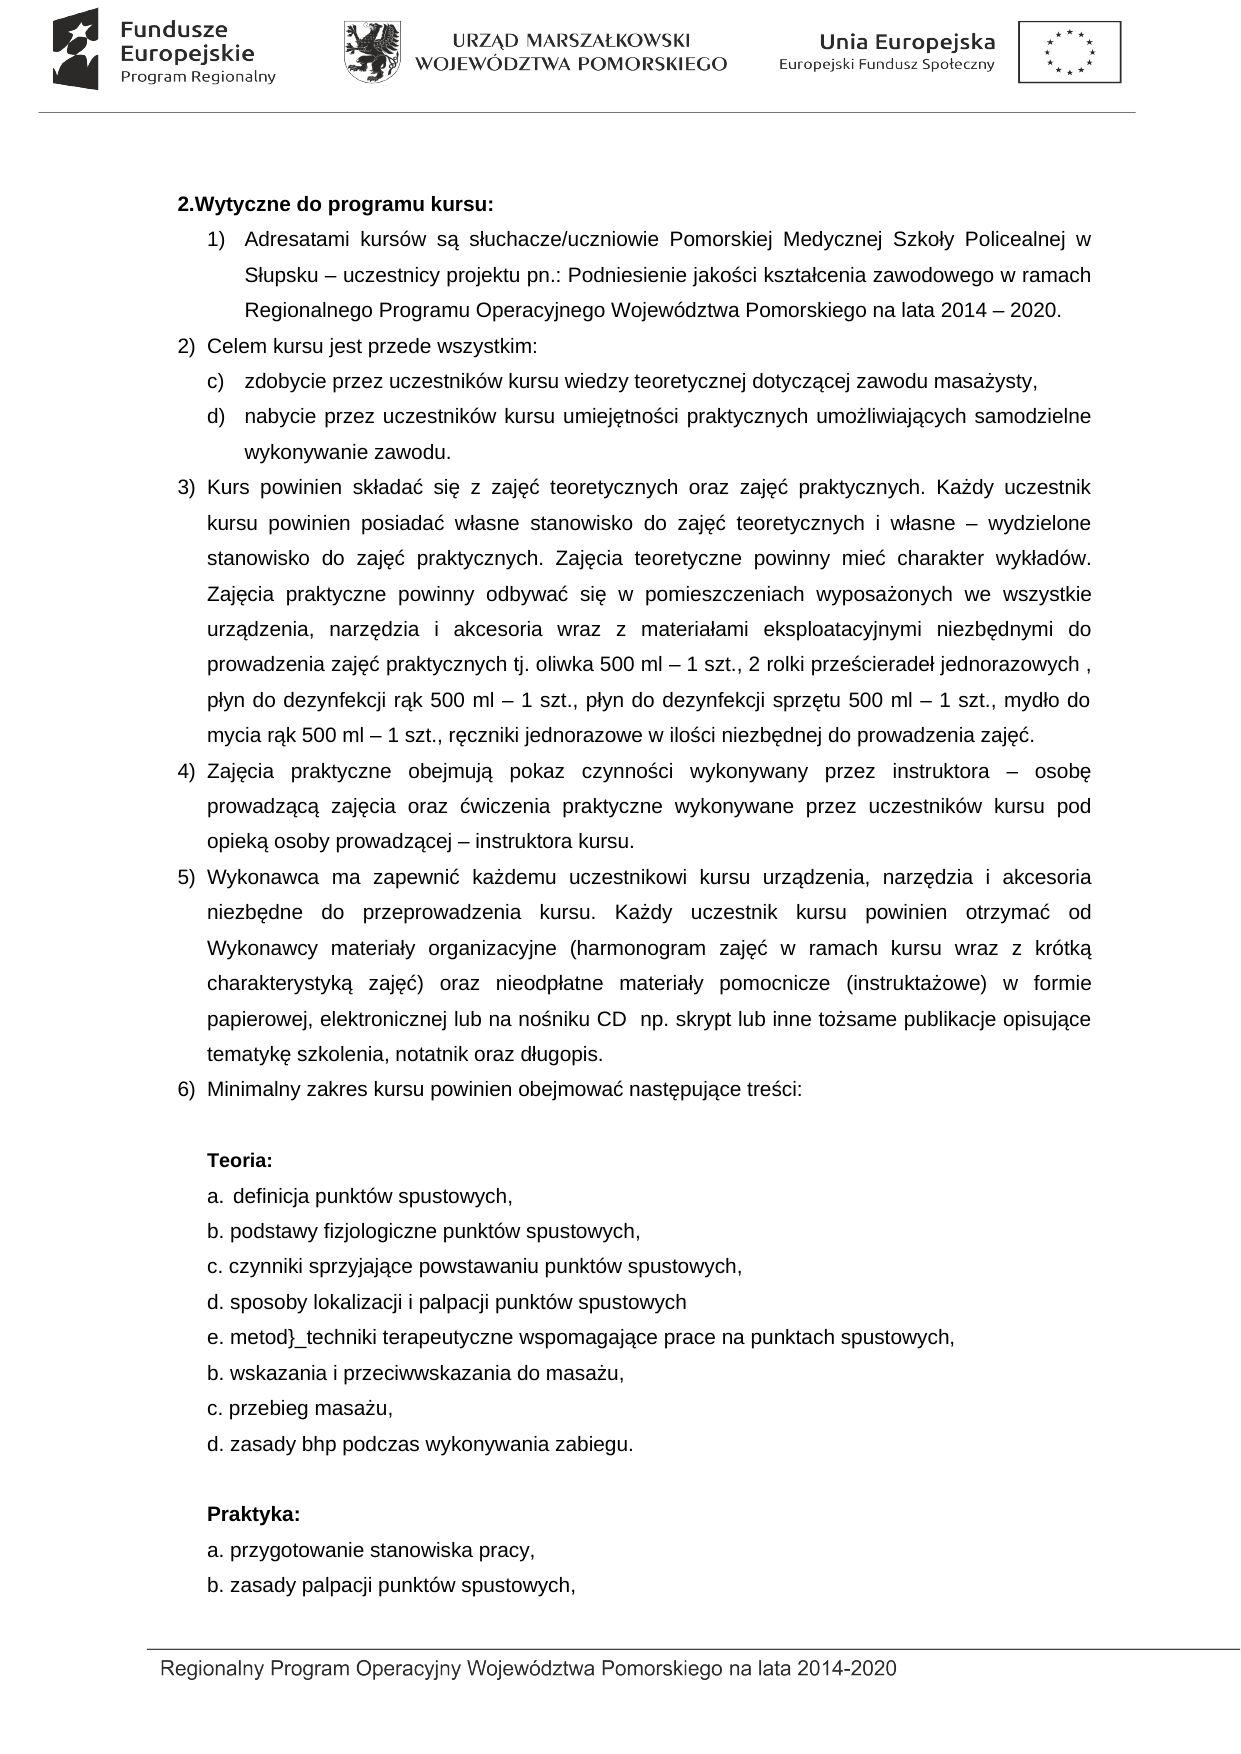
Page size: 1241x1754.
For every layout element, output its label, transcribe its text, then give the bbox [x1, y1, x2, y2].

text b. wskazania i przeciwwskazania do masażu, [148, 1352, 1092, 1387]
text c. przebieg masażu, [148, 1387, 1092, 1423]
text b. zasady palpacji punktów spustowych, [148, 1564, 1092, 1600]
text d. zasady bhp podczas wykonywania zabiegu. [148, 1423, 1092, 1458]
list Celem kursu jest przede wszystkim: [177, 325, 1092, 360]
list nabycie przez uczestników kursu umiejętności praktycznych umożliwiających samodzielne wykonywanie zawodu. [207, 396, 1092, 466]
list Kurs powinien składać się z zajęć teoretycznych oraz zajęć praktycznych. Każdy uczestnik kursu powinien posiadać własne stanowisko do zajęć teoretycznych i własne – wydzielone stanowisko do zajęć praktycznych. Zajęcia teoretyczne powinny mieć charakter wykładów. Zajęcia praktyczne powinny odbywać się w pomieszczeniach wyposażonych we wszystkie urządzenia, narzędzia i akcesoria wraz z materiałami eksploatacyjnymi niezbędnymi do prowadzenia zajęć praktycznych tj. oliwka 500 ml – 1 szt., 2 rolki prześcieradeł jednorazowych , płyn do dezynfekcji rąk 500 ml – 1 szt., płyn do dezynfekcji sprzętu 500 ml – 1 szt., mydło do mycia rąk 500 ml – 1 szt., ręczniki jednorazowe w ilości niezbędnej do prowadzenia zajęć. [177, 466, 1092, 750]
list zdobycie przez uczestników kursu wiedzy teoretycznej dotyczącej zawodu masażysty, [207, 360, 1092, 396]
text a. definicja punktów spustowych, [148, 1175, 1092, 1210]
picture [146, 1648, 1241, 1680]
list Minimalny zakres kursu powinien obejmować następujące treści: [177, 1068, 1092, 1104]
list 2.Wytyczne do programu kursu: [177, 183, 1092, 218]
list Zajęcia praktyczne obejmują pokaz czynności wykonywany przez instruktora – osobę prowadzącą zajęcia oraz ćwiczenia praktyczne wykonywane przez uczestników kursu pod opieką osoby prowadzącej – instruktora kursu. [177, 750, 1092, 856]
text a. przygotowanie stanowiska pracy, [148, 1529, 1092, 1564]
list Wykonawca ma zapewnić każdemu uczestnikowi kursu urządzenia, narzędzia i akcesoria niezbędne do przeprowadzenia kursu. Każdy uczestnik kursu powinien otrzymać od Wykonawcy materiały organizacyjne (harmonogram zajęć w ramach kursu wraz z krótką charakterystyką zajęć) oraz nieodpłatne materiały pomocnicze (instruktażowe) w formie papierowej, elektronicznej lub na nośniku CD np. skrypt lub inne tożsame publikacje opisujące tematykę szkolenia, notatnik oraz długopis. [177, 856, 1092, 1068]
text b. podstawy fizjologiczne punktów spustowych, [148, 1210, 1092, 1246]
list Adresatami kursów są słuchacze/uczniowie Pomorskiej Medycznej Szkoły Policealnej w Słupsku – uczestnicy projektu pn.: Podniesienie jakości kształcenia zawodowego w ramach Regionalnego Programu Operacyjnego Województwa Pomorskiego na lata 2014 – 2020. [207, 218, 1092, 325]
text Praktyka: [148, 1493, 1092, 1529]
text d. sposoby lokalizacji i palpacji punktów spustowych [148, 1281, 1092, 1316]
picture [38, 7, 1136, 113]
text e. metod}_techniki terapeutyczne wspomagające prace na punktach spustowych, [148, 1316, 1092, 1352]
text c. czynniki sprzyjające powstawaniu punktów spustowych, [148, 1246, 1092, 1281]
text Teoria: [148, 1139, 1092, 1175]
